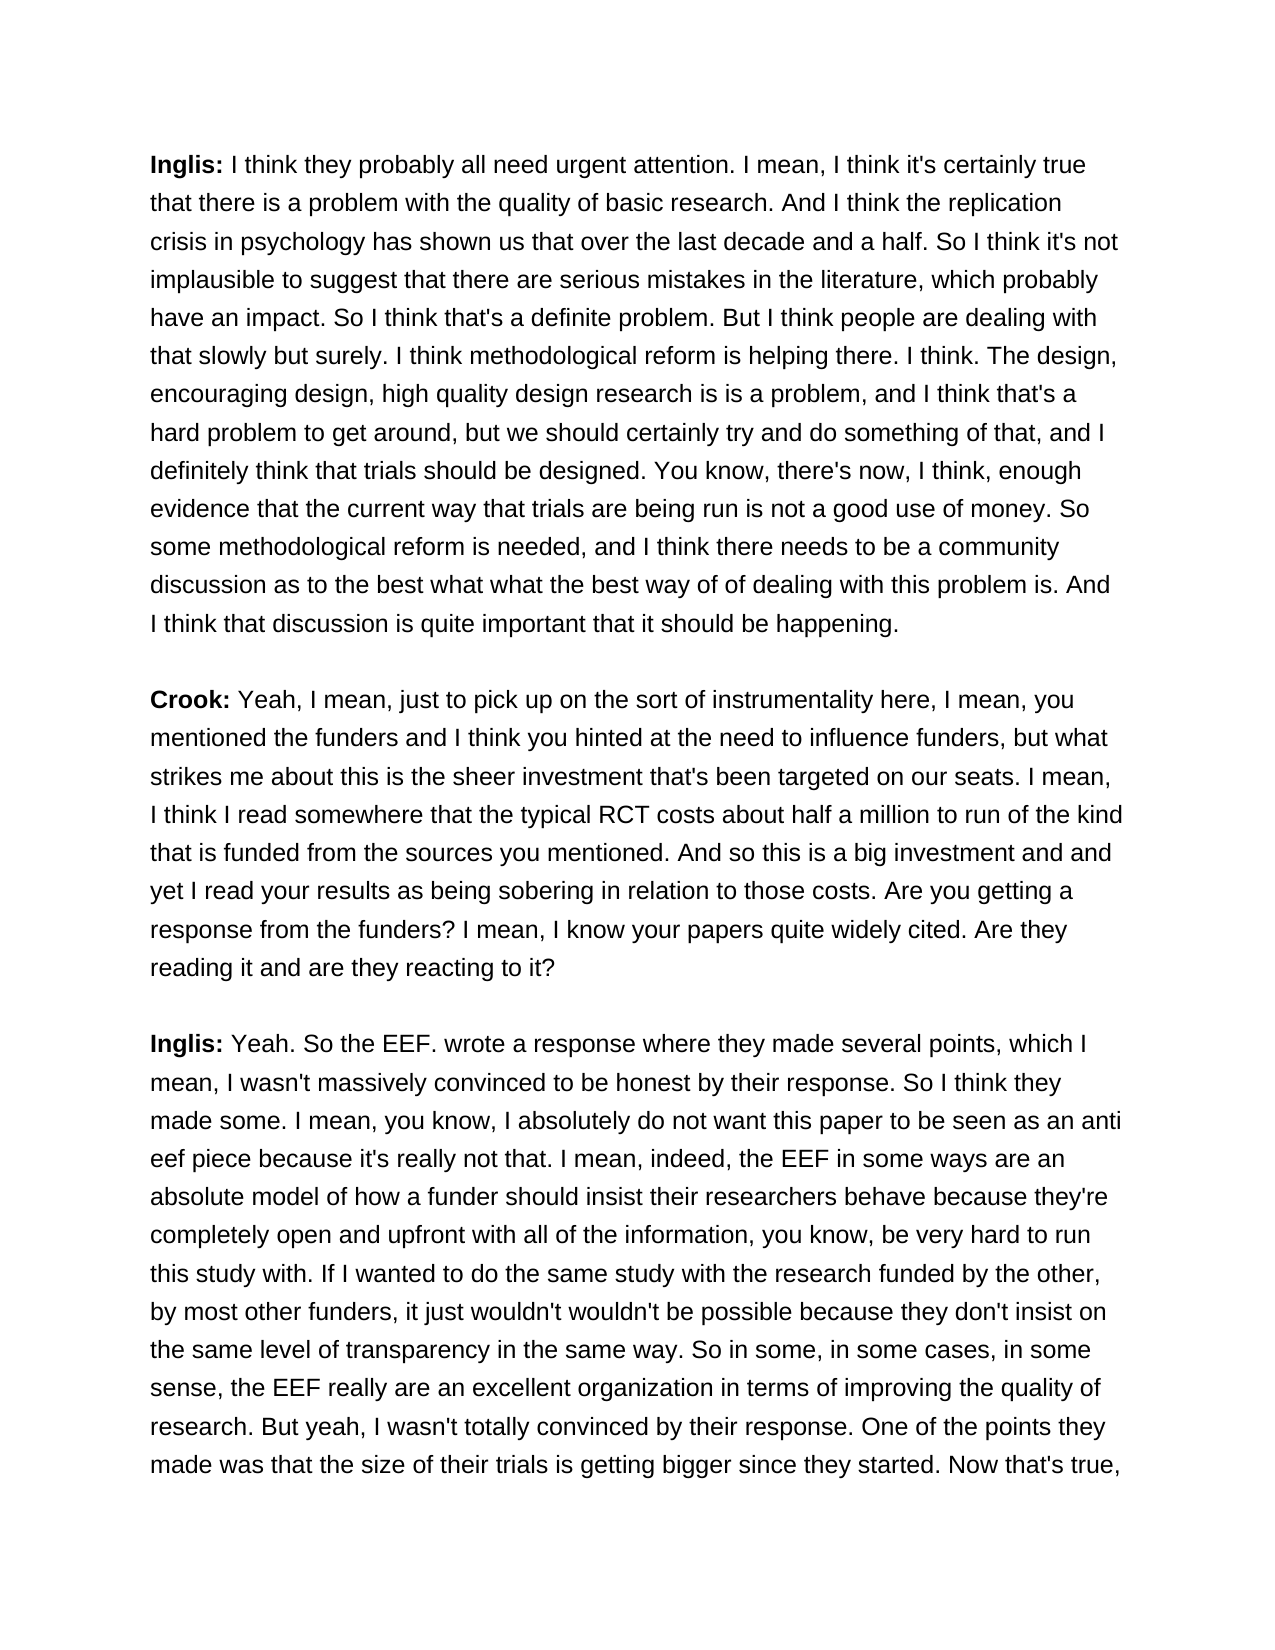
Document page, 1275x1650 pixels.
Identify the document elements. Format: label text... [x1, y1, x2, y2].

text Inglis: I think they probably all need urgent attention. I mean, I think it's certainly true that there is a problem with the quality of basic research. And I think the replication crisis in psychology has shown us that over the last decade and a half. So I think it's not implausible to suggest that there are serious mistakes in the literature, which probably have an impact. So I think that's a definite problem. But I think people are dealing with that slowly but surely. I think methodological reform is helping there. I think. The design, encouraging design, high quality design research is is a problem, and I think that's a hard problem to get around, but we should certainly try and do something of that, and I definitely think that trials should be designed. You know, there's now, I think, enough evidence that the current way that trials are being run is not a good use of money. So some methodological reform is needed, and I think there needs to be a community discussion as to the best what what the best way of of dealing with this problem is. And I think that discussion is quite important that it should be happening. [150, 150, 1125, 637]
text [150, 1029, 1125, 1478]
text Crook: Yeah, I mean, just to pick up on the sort of instrumentality here, I mean, you mentioned the funders and I think you hinted at the need to influence funders, but what strikes me about this is the sheer investment that's been targeted on our seats. I mean, I think I read somewhere that the typical RCT costs about half a million to run of the kind that is funded from the sources you mentioned. And so this is a big investment and and yet I read your results as being sobering in relation to those costs. Are you getting a response from the funders? I mean, I know your papers quite widely cited. Are they reading it and are they reacting to it? [150, 685, 1125, 982]
